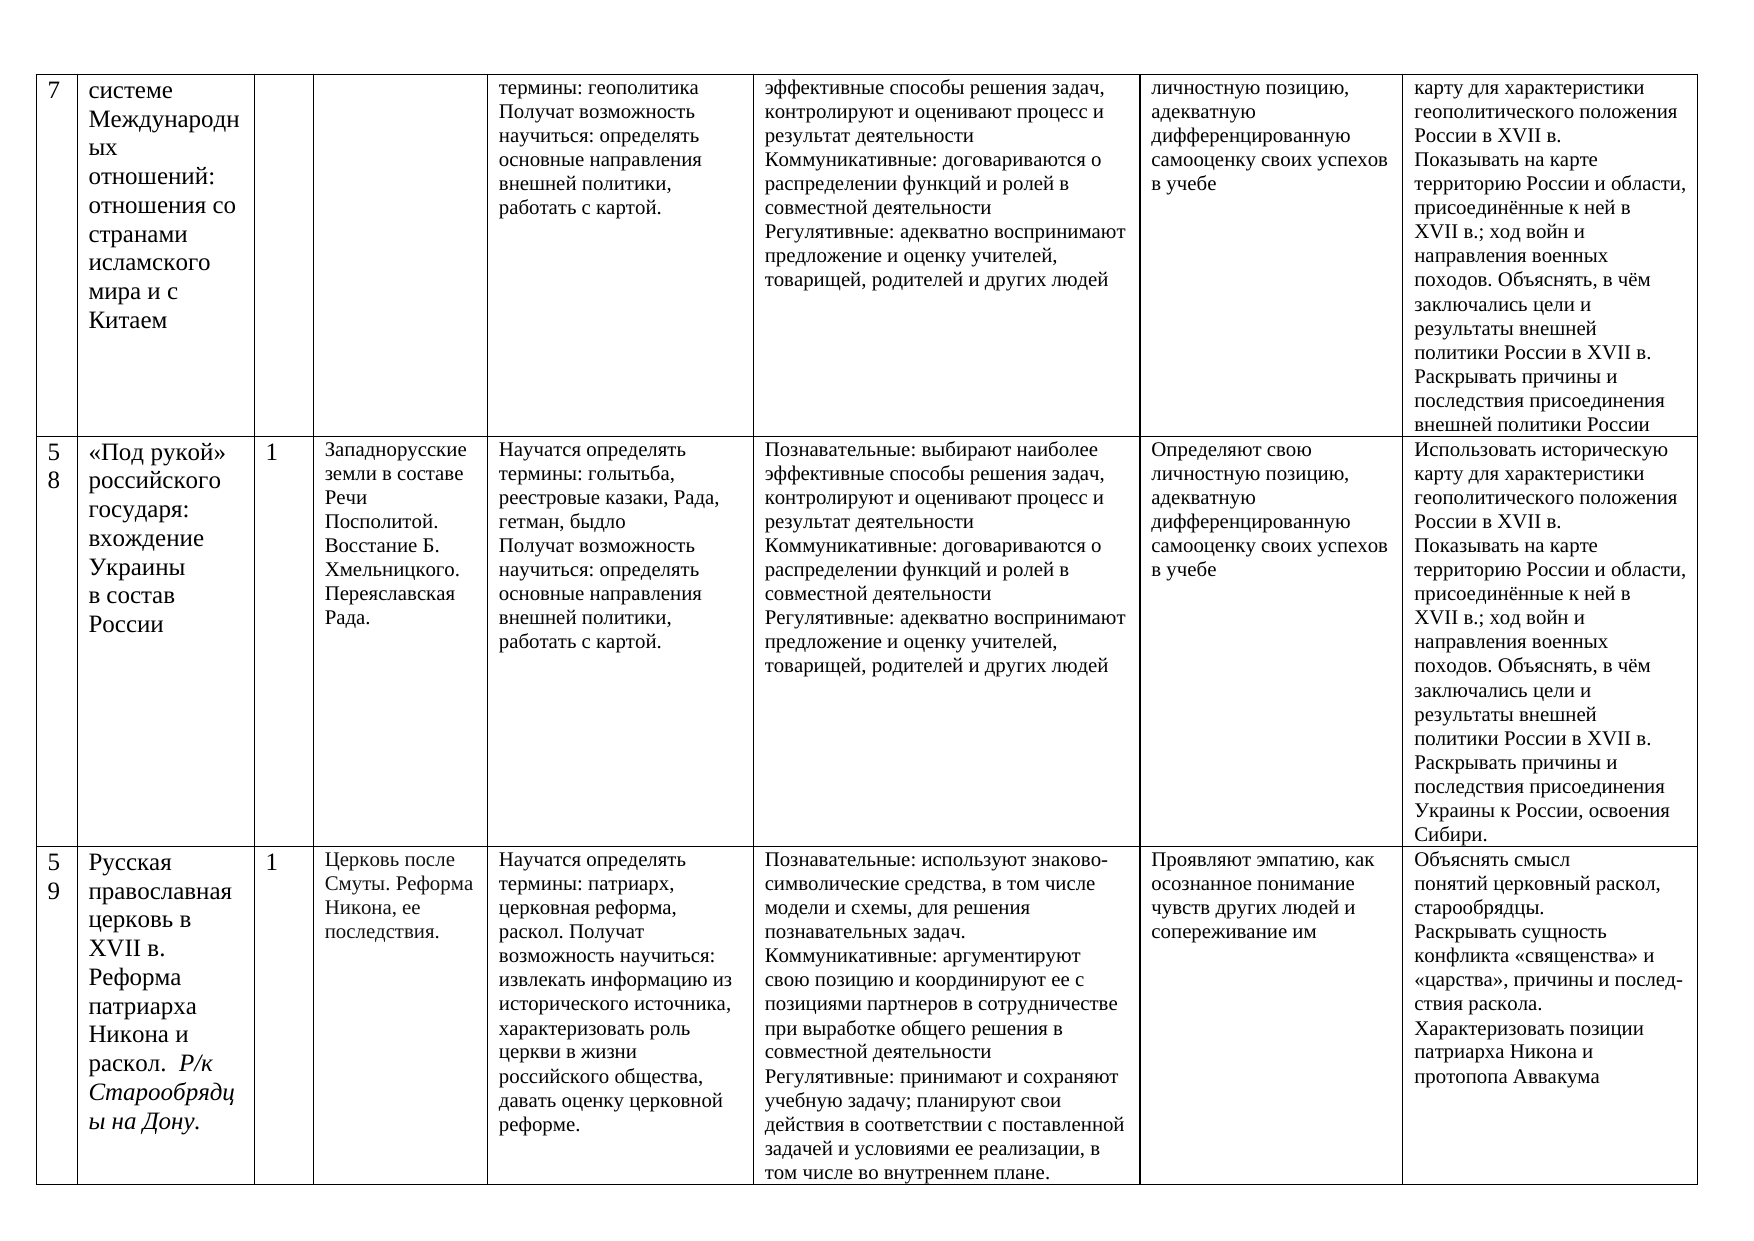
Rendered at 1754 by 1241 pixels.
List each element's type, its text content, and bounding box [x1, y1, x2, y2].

table_cell Научатся определять термины: патриарх, церковная реформа, раскол. Получат возможность научиться: извлекать информацию из исторического источника, характеризовать роль церкви в жизни российского общества, давать оценку церковной реформе. [488, 847, 753, 1184]
table_cell Определяют свою личностную позицию, адекватную дифференцированную самооценку своих успехов в учебе [1141, 437, 1402, 846]
table_cell 59 [37, 847, 77, 1184]
table_cell Познавательные: используют знаково-символические средства, в том числе модели и схемы, для решения познавательных задач. Коммуникативные: аргументируют свою позицию и координируют ее с позициями партнеров в сотрудничестве при выработке общего решения в совместной деятельности Регулятивные: принимают и сохраняют учебную задачу; планируют свои действия в соответствии с поставленной задачей и условиями ее реализации, в том числе во внутреннем плане. [754, 847, 1139, 1184]
table_cell Западнорусские земли в составе Речи Посполитой. Восстание Б. Хмельницкого. Переяславская Рада. [314, 437, 487, 846]
table_cell Научатся определять термины: голытьба, реестровые казаки, Рада, гетман, быдло Получат возможность научиться: определять основные направления внешней политики, работать с картой. [488, 437, 753, 846]
table_cell 57 [37, 75, 77, 436]
table_cell 58 [37, 437, 77, 846]
table_cell Объяснять смысл понятий церковный раскол, старообрядцы. Раскрывать сущность конфликта «священства» и «царства», причины и последствия раскола. Характеризовать позиции патриарха Никона и протопопа Аввакума [1403, 847, 1697, 1184]
table_cell 1 [255, 75, 313, 436]
table_cell Использовать историческую карту для характеристики геополитического положения России в XVII в. Показывать на карте территорию России и области, присоединённые к ней в ХVII в.; ход войн и направления военных походов. Объяснять, в чём заключались цели и результаты внешней политики России в XVII в. Раскрывать причины и последствия присоединения Украины к России, освоения Сибири. [1403, 437, 1697, 846]
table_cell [488, 75, 753, 436]
table_cell 1 [255, 437, 313, 846]
table_cell Русская православная церковь в XVII в. Реформа патриарха Никона и раскол. Р/к Старообрядцы на Дону. [78, 847, 254, 1184]
table_cell «Под рукой» российского государя: вхождение Украины в состав России [78, 437, 254, 846]
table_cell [754, 75, 1139, 436]
table_cell Церковь после Смуты. Реформа Никона, ее последствия. [314, 847, 487, 1184]
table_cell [1403, 75, 1697, 436]
table_cell Проявляют эмпатию, как осознанное понимание чувств других людей и сопереживание им [1141, 847, 1402, 1184]
table_cell 1 [255, 847, 313, 1184]
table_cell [78, 75, 254, 436]
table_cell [1141, 75, 1402, 436]
